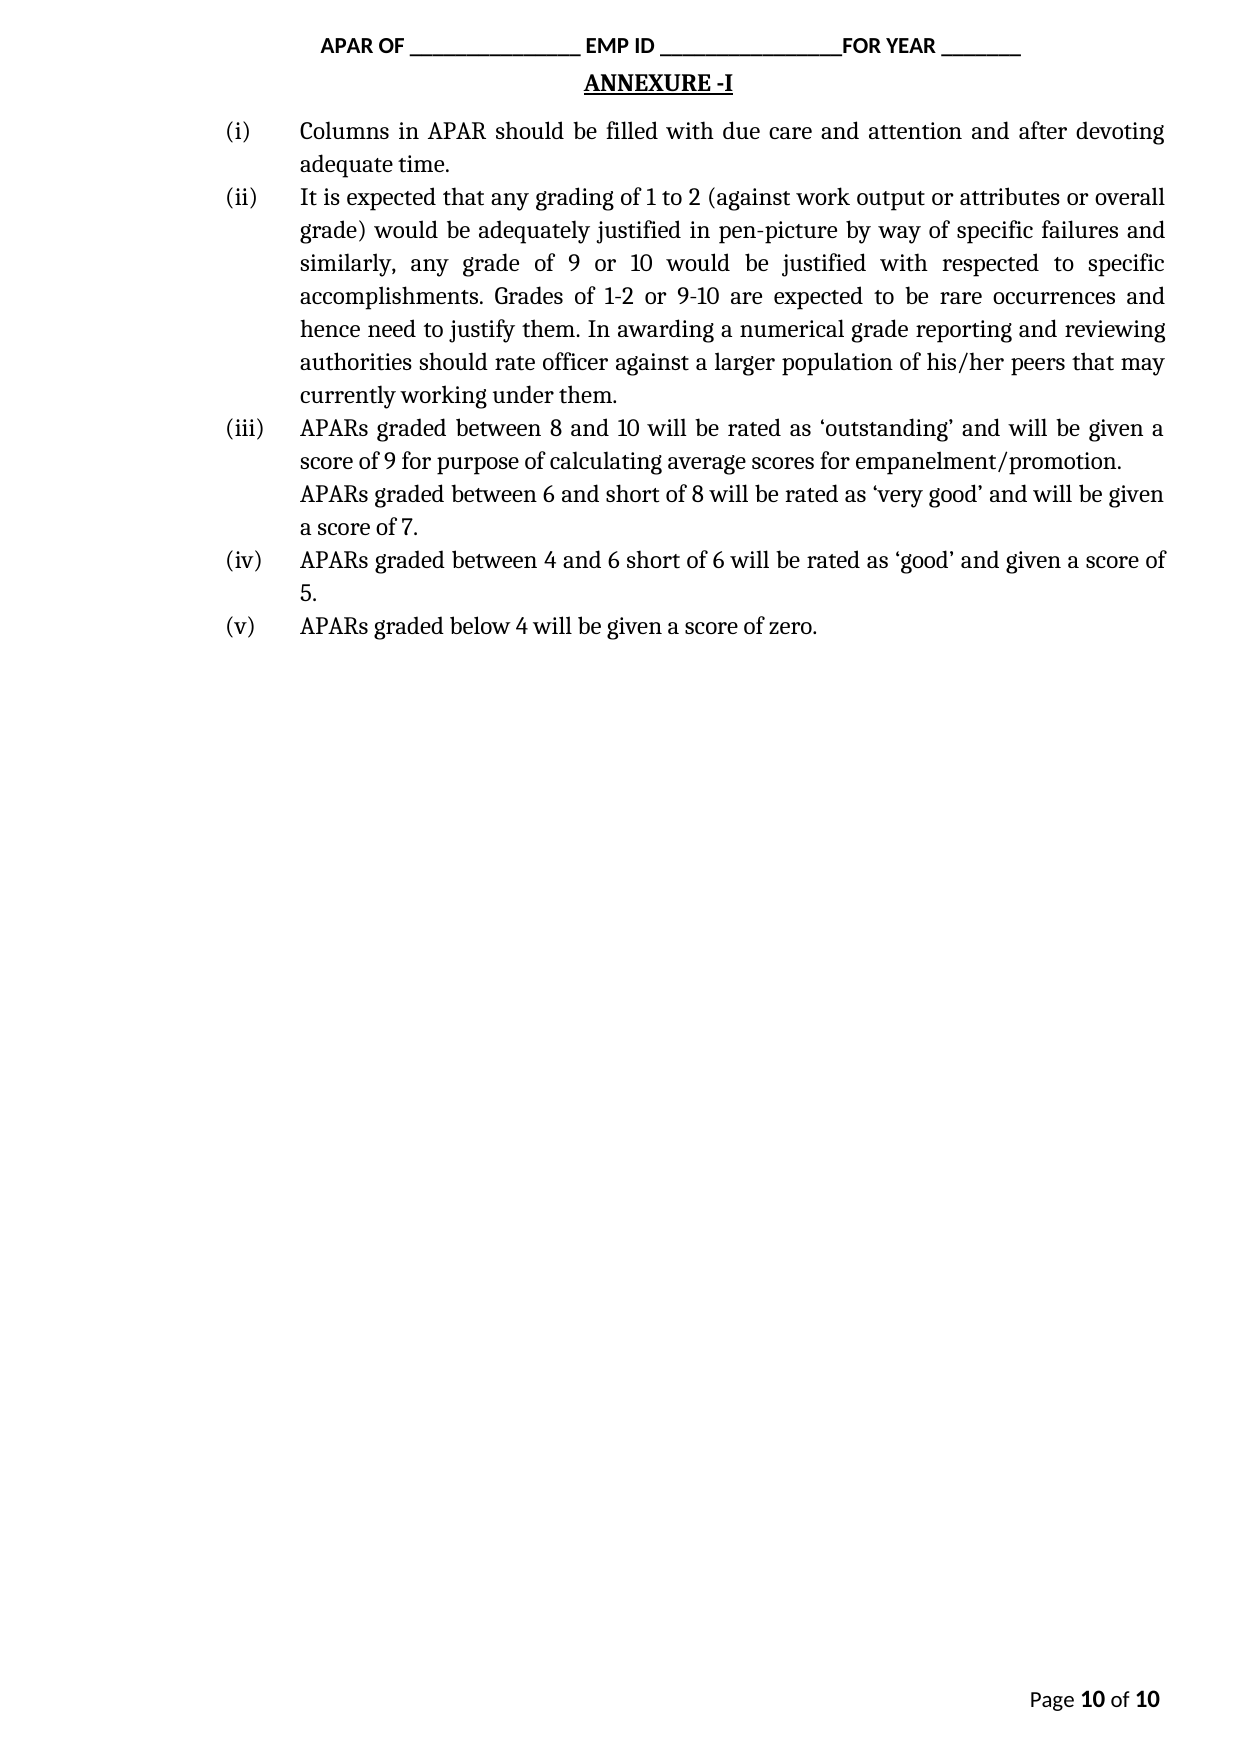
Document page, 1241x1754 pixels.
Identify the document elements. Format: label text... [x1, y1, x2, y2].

text ANNEXURE -I [150, 69, 1166, 98]
list Columns in APAR should be filled with due care and attention and after devoting adequate time. [225, 117, 1166, 178]
list APARs graded between 4 and 6 short of 6 will be rated as ‘good’ and given a score of 5. [225, 546, 1166, 608]
list APARs graded between 8 and 10 will be rated as ‘outstanding’ and will be given a score of 9 for purpose of calculating average scores for empanelment/promotion. [225, 414, 1166, 476]
list APARs graded between 6 and short of 8 will be rated as ‘very good’ and will be given a score of 7. [300, 480, 1166, 542]
list It is expected that any grading of 1 to 2 (against work output or attributes or overall grade) would be adequately justified in pen-picture by way of specific failures and similarly, any grade of 9 or 10 would be justified with respected to specific accomplishments. Grades of 1-2 or 9-10 are expected to be rare occurrences and hence need to justify them. In awarding a numerical grade reporting and reviewing authorities should rate officer against a larger population of his/her peers that may currently working under them. [225, 183, 1166, 409]
list APARs graded below 4 will be given a score of zero. [225, 612, 1166, 641]
